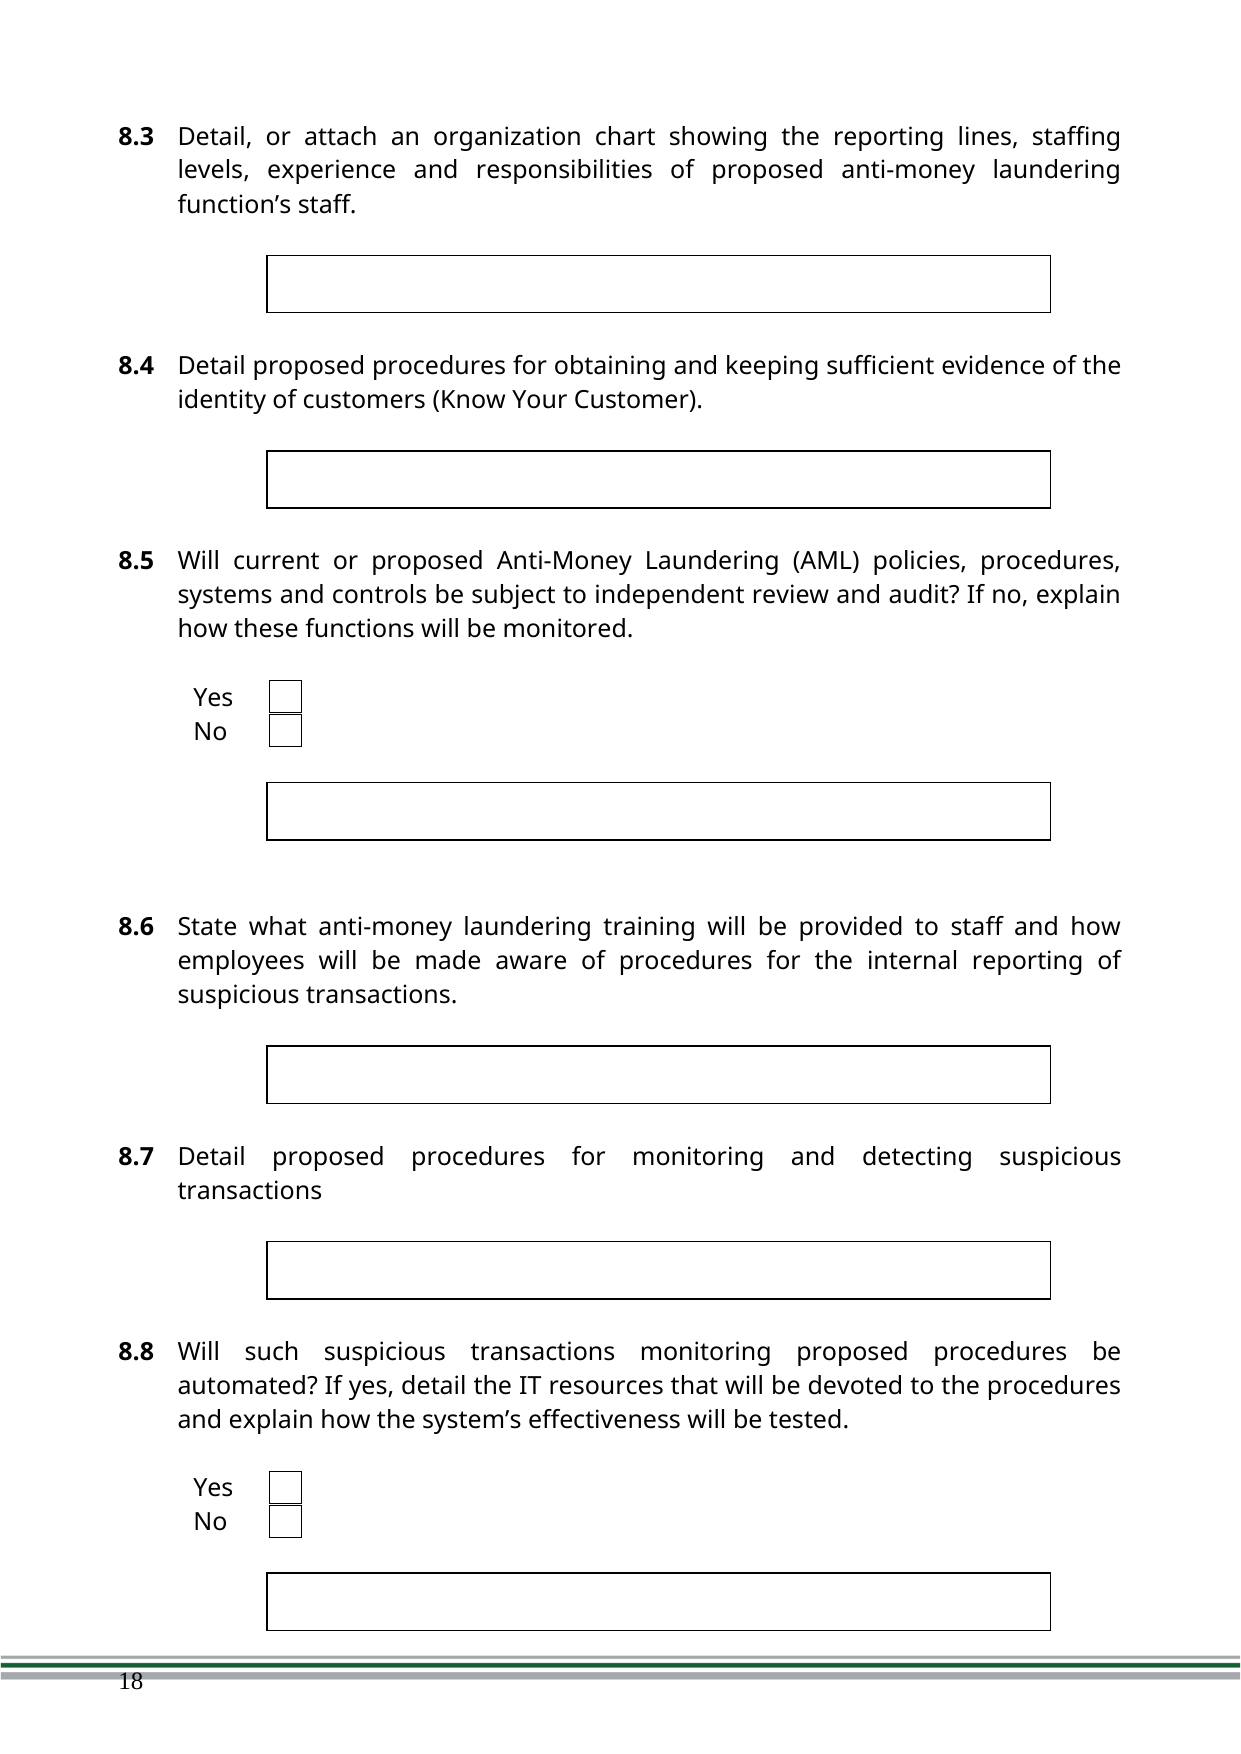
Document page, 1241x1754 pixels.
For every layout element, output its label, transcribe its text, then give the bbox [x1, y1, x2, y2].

text Yes [118, 679, 1122, 713]
picture [0, 1638, 1241, 1695]
text 8.8 Will such suspicious transactions monitoring proposed procedures be automated? If yes, detail the IT resources that will be devoted to the procedures and explain how the system’s effectiveness will be tested. [118, 1334, 1122, 1436]
text 8.3 Detail, or attach an organization chart showing the reporting lines, staffing levels, experience and responsibilities of proposed anti-money laundering function’s staff. [118, 118, 1122, 220]
text 8.6 State what anti-money laundering training will be provided to staff and how employees will be made aware of procedures for the internal reporting of suspicious transactions. [118, 909, 1122, 1011]
text 8.7 Detail proposed procedures for monitoring and detecting suspicious transactions [118, 1138, 1122, 1206]
text Yes [118, 1470, 1122, 1504]
text No [118, 1504, 1122, 1538]
text 8.4 Detail proposed procedures for obtaining and keeping sufficient evidence of the identity of customers (Know Your Customer). [118, 348, 1122, 416]
text 8.5 Will current or proposed Anti-Money Laundering (AML) policies, procedures, systems and controls be subject to independent review and audit? If no, explain how these functions will be monitored. [118, 543, 1122, 645]
text No [118, 713, 1122, 747]
